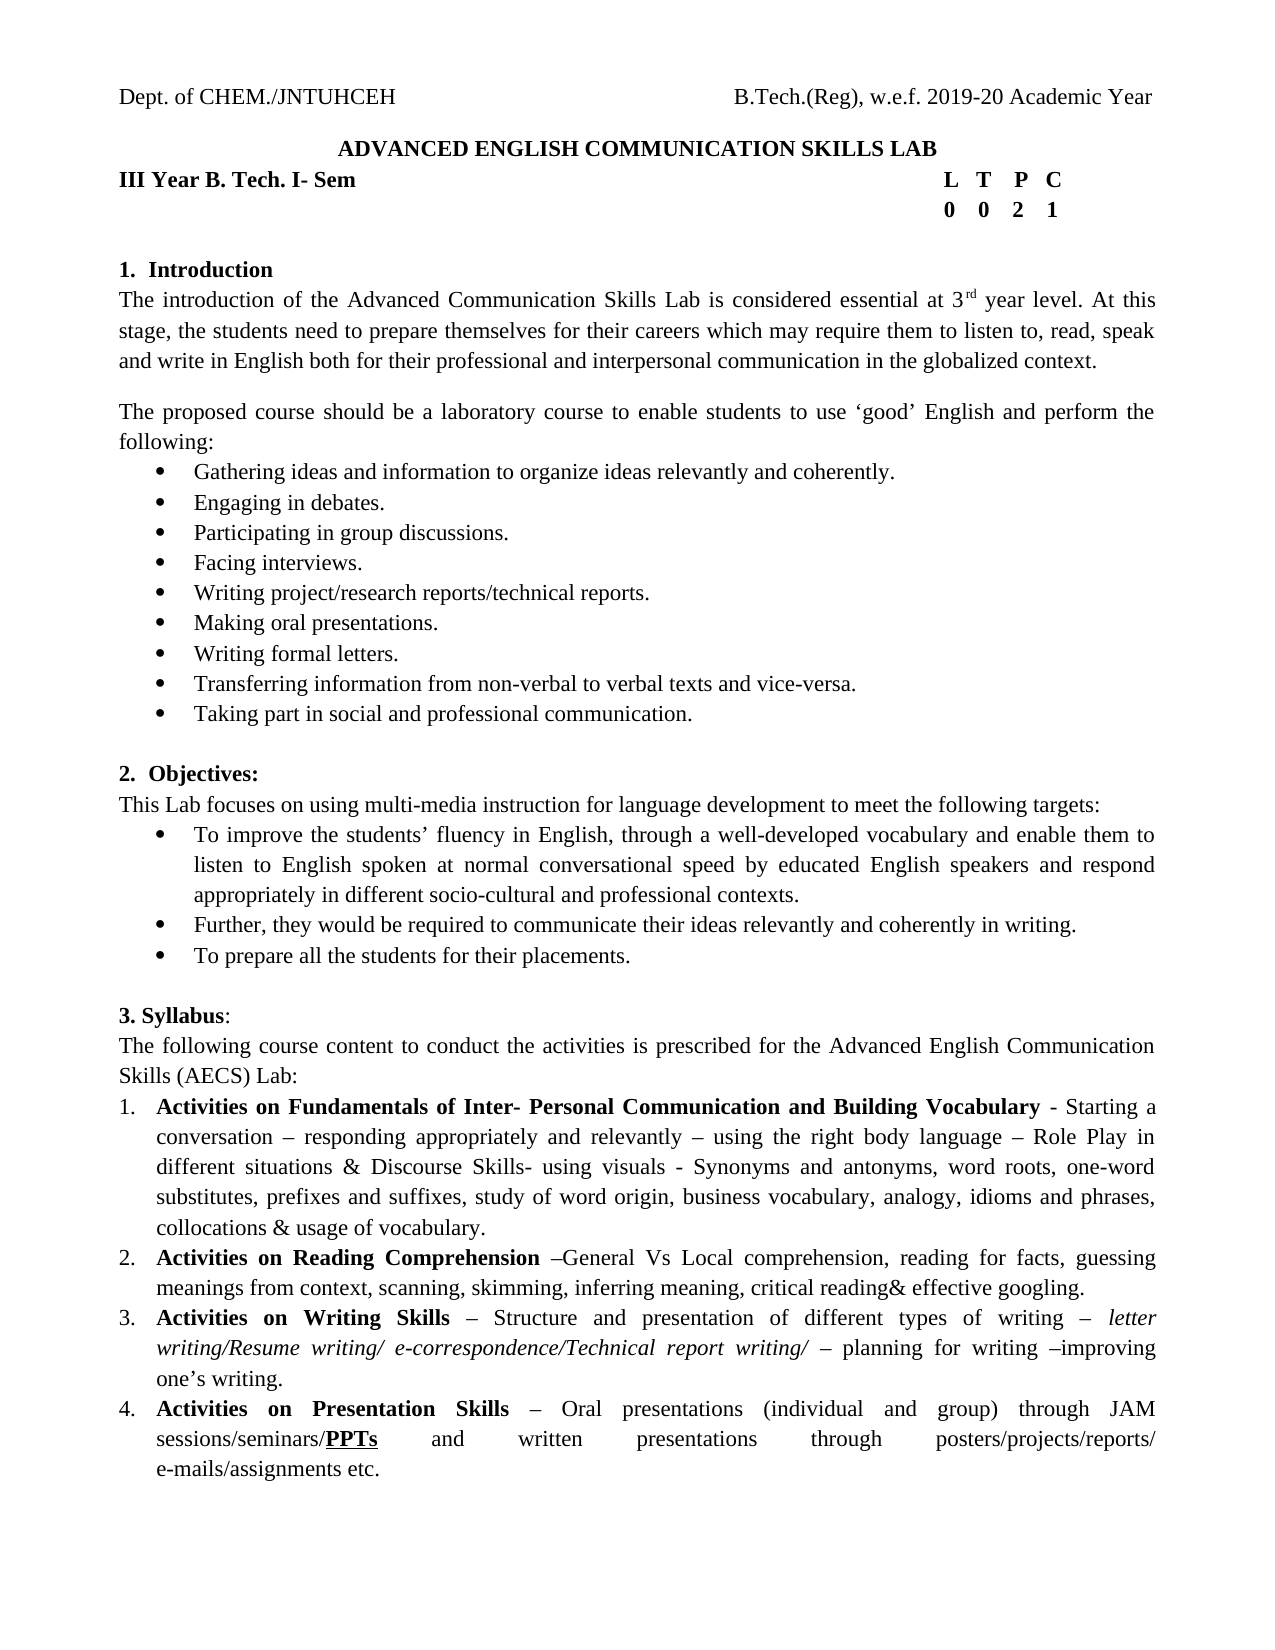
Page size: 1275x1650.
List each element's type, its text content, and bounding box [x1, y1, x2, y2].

text The following course content to conduct the activities is prescribed for the Advanced English Communication Skills (AECS) Lab: [118, 1032, 1156, 1089]
list Engaging in debates. [156, 488, 1156, 515]
list Gathering ideas and information to organize ideas relevantly and coherently. [156, 458, 1156, 485]
text This Lab focuses on using multi-media instruction for language development to meet the following targets: [118, 791, 1156, 817]
list To improve the students’ fluency in English, through a well-developed vocabulary and enable them to listen to English spoken at normal conversational speed by educated English speakers and respond appropriately in different socio-cultural and professional contexts. [156, 821, 1156, 908]
text ADVANCED ENGLISH COMMUNICATION SKILLS LAB [118, 135, 1156, 162]
list Objectives: [118, 760, 1156, 787]
text The proposed course should be a laboratory course to enable students to use ‘good’ English and perform the following: [118, 398, 1156, 454]
list Writing project/research reports/technical reports. [156, 579, 1156, 606]
list Activities on Writing Skills – Structure and presentation of different types of writing – letter writing/Resume writing/ e-correspondence/Technical report writing/ – planning for writing –improving one’s writing. [118, 1304, 1156, 1391]
list Transferring information from non-verbal to verbal texts and vice-versa. [156, 670, 1156, 696]
list To prepare all the students for their placements. [156, 942, 1156, 968]
text The introduction of the Advanced Communication Skills Lab is considered essential at 3rd year level. At this stage, the students need to prepare themselves for their careers which may require them to listen to, read, speak and write in English both for their professional and interpersonal communication in the globalized context. [118, 286, 1156, 373]
text 3. Syllabus: [118, 1002, 1156, 1028]
text 0 0 2 1 [118, 196, 1156, 222]
list Taking part in social and professional communication. [156, 700, 1156, 726]
list Activities on Fundamentals of Inter- Personal Communication and Building Vocabulary - Starting a conversation – responding appropriately and relevantly – using the right body language – Role Play in different situations & Discourse Skills- using visuals - Synonyms and antonyms, word roots, one-word substitutes, prefixes and suffixes, study of word origin, business vocabulary, analogy, idioms and phrases, collocations & usage of vocabulary. [118, 1093, 1156, 1240]
list Introduction [118, 256, 1156, 283]
list Activities on Presentation Skills – Oral presentations (individual and group) through JAM sessions/seminars/PPTs and written presentations through posters/projects/reports/ e-mails/assignments etc. [118, 1395, 1156, 1482]
list Activities on Reading Comprehension –General Vs Local comprehension, reading for facts, guessing meanings from context, scanning, skimming, inferring meaning, critical reading& effective googling. [118, 1244, 1156, 1300]
list Participating in group discussions. [156, 519, 1156, 545]
list Writing formal letters. [156, 639, 1156, 666]
list Making oral presentations. [156, 609, 1156, 636]
text III Year B. Tech. I- Sem L T P C [118, 166, 1156, 192]
list Further, they would be required to communicate their ideas relevantly and coherently in writing. [156, 911, 1156, 938]
list Facing interviews. [156, 549, 1156, 575]
